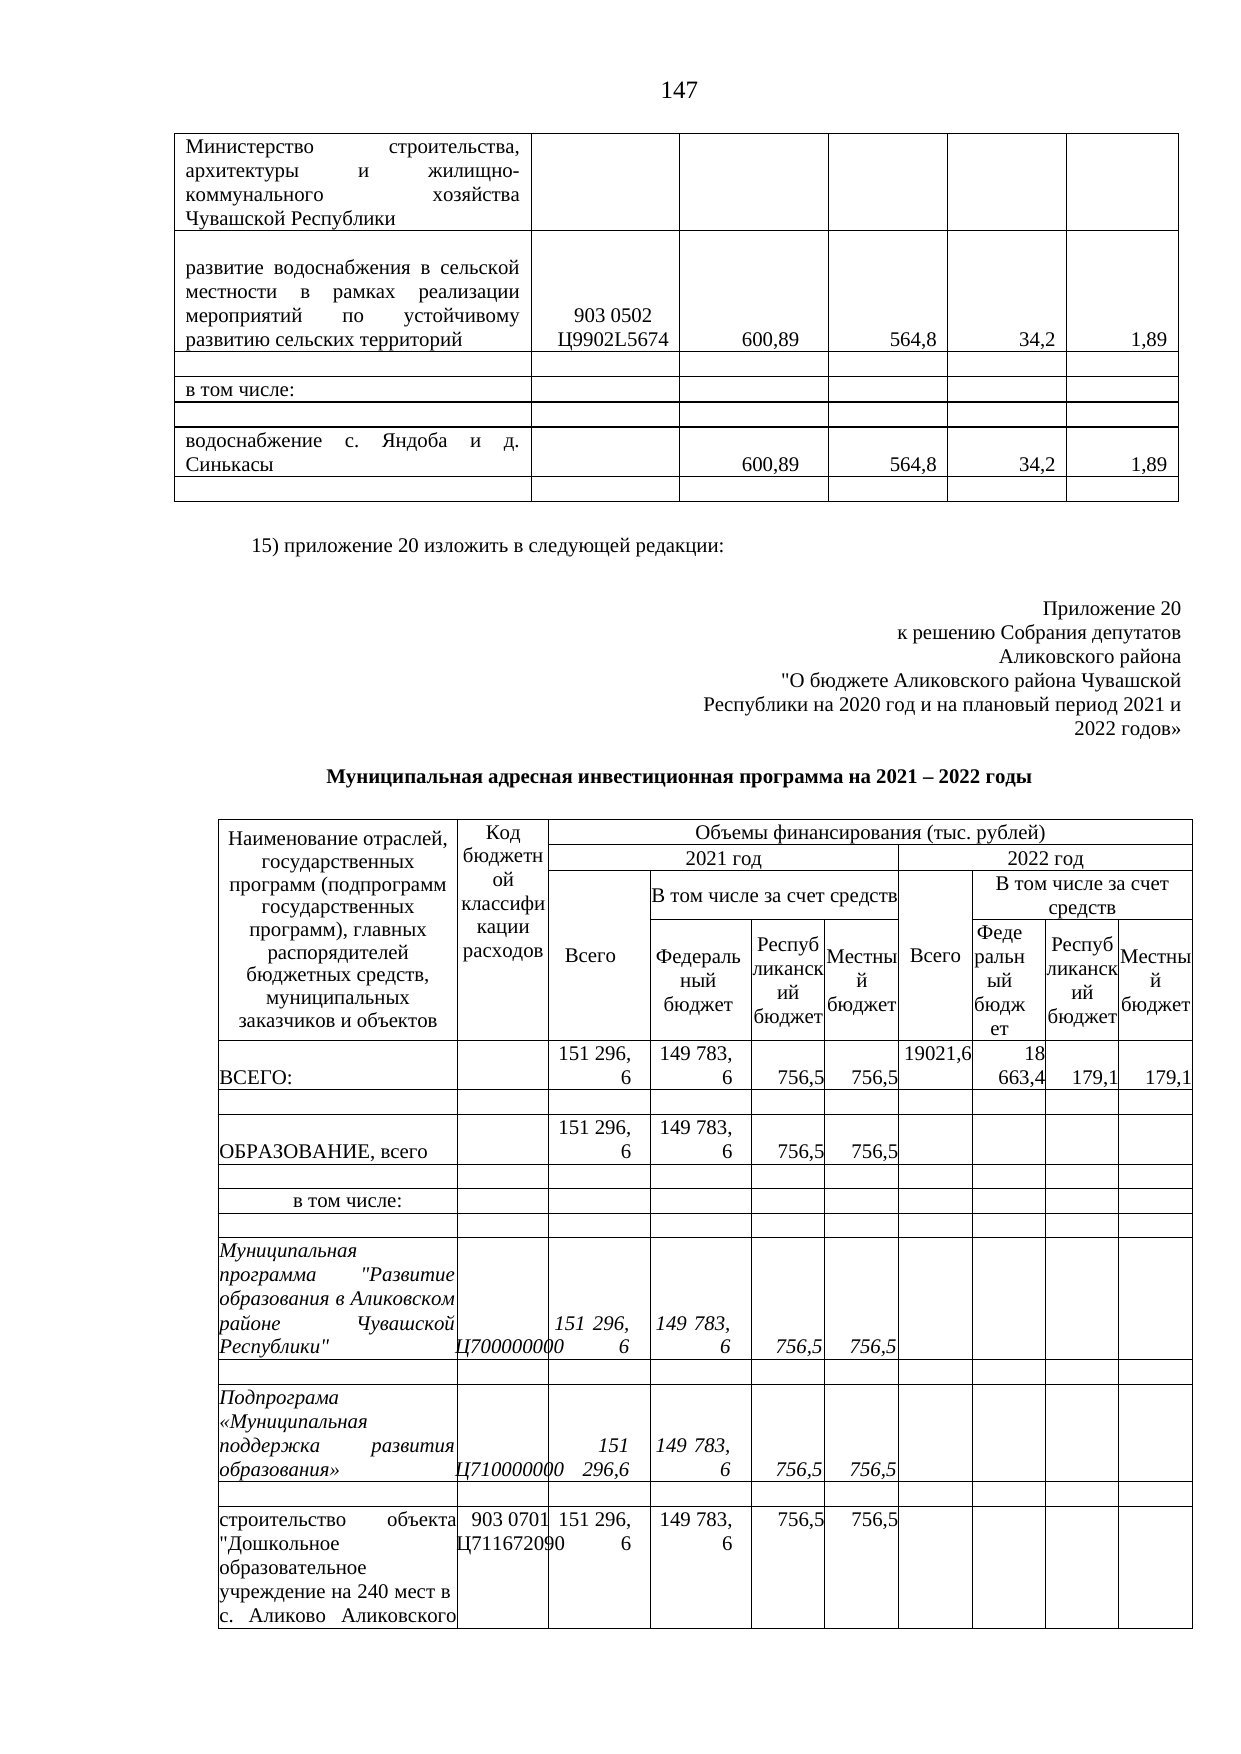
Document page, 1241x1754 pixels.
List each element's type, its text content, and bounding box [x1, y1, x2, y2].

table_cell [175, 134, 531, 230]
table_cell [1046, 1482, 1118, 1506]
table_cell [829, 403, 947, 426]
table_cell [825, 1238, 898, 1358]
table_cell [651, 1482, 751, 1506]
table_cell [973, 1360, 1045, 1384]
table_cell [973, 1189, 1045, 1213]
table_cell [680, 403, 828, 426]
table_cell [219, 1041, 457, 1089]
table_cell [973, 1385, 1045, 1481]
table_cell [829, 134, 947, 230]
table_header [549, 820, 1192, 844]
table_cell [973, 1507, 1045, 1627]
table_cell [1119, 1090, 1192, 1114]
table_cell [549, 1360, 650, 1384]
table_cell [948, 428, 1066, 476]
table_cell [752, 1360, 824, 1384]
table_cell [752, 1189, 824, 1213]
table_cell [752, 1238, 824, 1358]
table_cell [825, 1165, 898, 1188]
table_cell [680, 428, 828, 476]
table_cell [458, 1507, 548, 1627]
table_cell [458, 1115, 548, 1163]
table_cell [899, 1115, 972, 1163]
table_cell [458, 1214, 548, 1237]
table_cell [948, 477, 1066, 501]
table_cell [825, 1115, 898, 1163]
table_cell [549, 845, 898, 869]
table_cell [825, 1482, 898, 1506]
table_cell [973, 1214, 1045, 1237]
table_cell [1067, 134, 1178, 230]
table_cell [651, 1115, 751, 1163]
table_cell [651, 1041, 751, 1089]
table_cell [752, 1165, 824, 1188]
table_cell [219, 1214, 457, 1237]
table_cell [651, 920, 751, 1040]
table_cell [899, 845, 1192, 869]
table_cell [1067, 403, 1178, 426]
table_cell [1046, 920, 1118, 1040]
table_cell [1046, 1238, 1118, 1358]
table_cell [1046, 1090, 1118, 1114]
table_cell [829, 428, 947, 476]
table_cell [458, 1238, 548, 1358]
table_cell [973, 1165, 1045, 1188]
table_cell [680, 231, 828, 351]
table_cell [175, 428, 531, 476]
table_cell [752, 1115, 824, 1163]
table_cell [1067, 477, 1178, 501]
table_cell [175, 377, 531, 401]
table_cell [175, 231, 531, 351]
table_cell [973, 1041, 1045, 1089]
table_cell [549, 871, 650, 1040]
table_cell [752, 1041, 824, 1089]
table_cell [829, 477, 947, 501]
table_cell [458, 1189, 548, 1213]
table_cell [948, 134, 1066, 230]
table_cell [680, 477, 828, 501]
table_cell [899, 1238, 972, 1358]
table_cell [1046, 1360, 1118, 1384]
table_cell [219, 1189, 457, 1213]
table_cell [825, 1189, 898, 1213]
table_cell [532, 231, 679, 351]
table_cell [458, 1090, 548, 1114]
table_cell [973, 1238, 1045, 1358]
text Муниципальная адресная инвестиционная программа на 2021 – 2022 годы [177, 764, 1181, 788]
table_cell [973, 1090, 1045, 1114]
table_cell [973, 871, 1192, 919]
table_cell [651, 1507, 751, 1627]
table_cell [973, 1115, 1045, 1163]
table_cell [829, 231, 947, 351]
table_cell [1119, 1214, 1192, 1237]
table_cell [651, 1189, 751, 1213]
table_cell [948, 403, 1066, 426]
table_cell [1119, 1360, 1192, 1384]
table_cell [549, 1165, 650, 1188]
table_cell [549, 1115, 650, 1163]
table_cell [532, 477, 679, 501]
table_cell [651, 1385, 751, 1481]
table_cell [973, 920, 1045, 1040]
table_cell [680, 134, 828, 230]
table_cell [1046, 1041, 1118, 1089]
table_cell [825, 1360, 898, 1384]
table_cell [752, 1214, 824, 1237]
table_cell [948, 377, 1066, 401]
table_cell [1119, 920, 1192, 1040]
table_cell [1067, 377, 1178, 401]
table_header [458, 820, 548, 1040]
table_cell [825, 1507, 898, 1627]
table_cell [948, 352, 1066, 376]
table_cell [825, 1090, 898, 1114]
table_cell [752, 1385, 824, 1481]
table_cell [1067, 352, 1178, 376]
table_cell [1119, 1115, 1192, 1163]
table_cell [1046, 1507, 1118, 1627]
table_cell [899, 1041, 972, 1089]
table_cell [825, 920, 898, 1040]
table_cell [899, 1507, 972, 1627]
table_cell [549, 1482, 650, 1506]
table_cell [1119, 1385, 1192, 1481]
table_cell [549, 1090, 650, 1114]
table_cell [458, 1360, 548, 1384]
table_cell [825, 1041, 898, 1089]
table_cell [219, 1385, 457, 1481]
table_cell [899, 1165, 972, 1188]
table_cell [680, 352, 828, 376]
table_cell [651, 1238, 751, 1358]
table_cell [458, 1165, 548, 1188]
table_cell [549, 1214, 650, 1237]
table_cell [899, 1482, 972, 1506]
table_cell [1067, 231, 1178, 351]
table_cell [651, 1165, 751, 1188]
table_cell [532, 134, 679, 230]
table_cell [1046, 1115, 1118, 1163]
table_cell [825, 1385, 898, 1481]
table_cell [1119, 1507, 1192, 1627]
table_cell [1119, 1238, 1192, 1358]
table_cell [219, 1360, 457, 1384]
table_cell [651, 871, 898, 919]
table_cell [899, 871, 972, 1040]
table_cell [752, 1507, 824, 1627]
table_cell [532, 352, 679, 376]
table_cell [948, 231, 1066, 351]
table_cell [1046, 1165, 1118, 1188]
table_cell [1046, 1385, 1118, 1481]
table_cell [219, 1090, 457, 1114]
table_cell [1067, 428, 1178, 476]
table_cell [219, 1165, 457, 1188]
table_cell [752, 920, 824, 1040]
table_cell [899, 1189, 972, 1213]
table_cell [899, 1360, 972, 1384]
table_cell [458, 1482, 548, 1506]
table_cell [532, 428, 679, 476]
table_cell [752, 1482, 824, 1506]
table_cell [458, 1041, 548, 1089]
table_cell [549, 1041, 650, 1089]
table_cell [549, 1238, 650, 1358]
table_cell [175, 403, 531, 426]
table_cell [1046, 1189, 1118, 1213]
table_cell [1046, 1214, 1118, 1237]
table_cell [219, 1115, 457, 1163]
text к решению Собрания депутатов [694, 619, 1181, 644]
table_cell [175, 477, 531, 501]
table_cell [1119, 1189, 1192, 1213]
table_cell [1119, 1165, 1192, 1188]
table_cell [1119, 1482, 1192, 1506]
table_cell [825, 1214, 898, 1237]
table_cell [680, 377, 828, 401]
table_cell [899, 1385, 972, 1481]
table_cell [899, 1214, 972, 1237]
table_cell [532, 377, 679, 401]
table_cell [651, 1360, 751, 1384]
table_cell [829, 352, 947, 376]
text Аликовского района [694, 644, 1181, 668]
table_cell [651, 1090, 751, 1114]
text "О бюджете Аликовского района Чувашской Республики на 2020 год и на плановый период 2021 и 2022 годов» [694, 668, 1181, 740]
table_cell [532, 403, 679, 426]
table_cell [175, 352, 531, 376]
text Приложение 20 [694, 596, 1181, 619]
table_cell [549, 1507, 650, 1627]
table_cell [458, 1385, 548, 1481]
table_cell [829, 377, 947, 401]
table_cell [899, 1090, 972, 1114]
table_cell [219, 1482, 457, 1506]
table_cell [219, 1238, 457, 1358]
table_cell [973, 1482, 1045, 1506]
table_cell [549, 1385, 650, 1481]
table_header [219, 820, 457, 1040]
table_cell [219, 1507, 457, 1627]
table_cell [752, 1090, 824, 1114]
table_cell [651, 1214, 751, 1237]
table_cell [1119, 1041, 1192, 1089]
text 15) приложение 20 изложить в следующей редакции: [177, 533, 1181, 557]
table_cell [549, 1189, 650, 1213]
